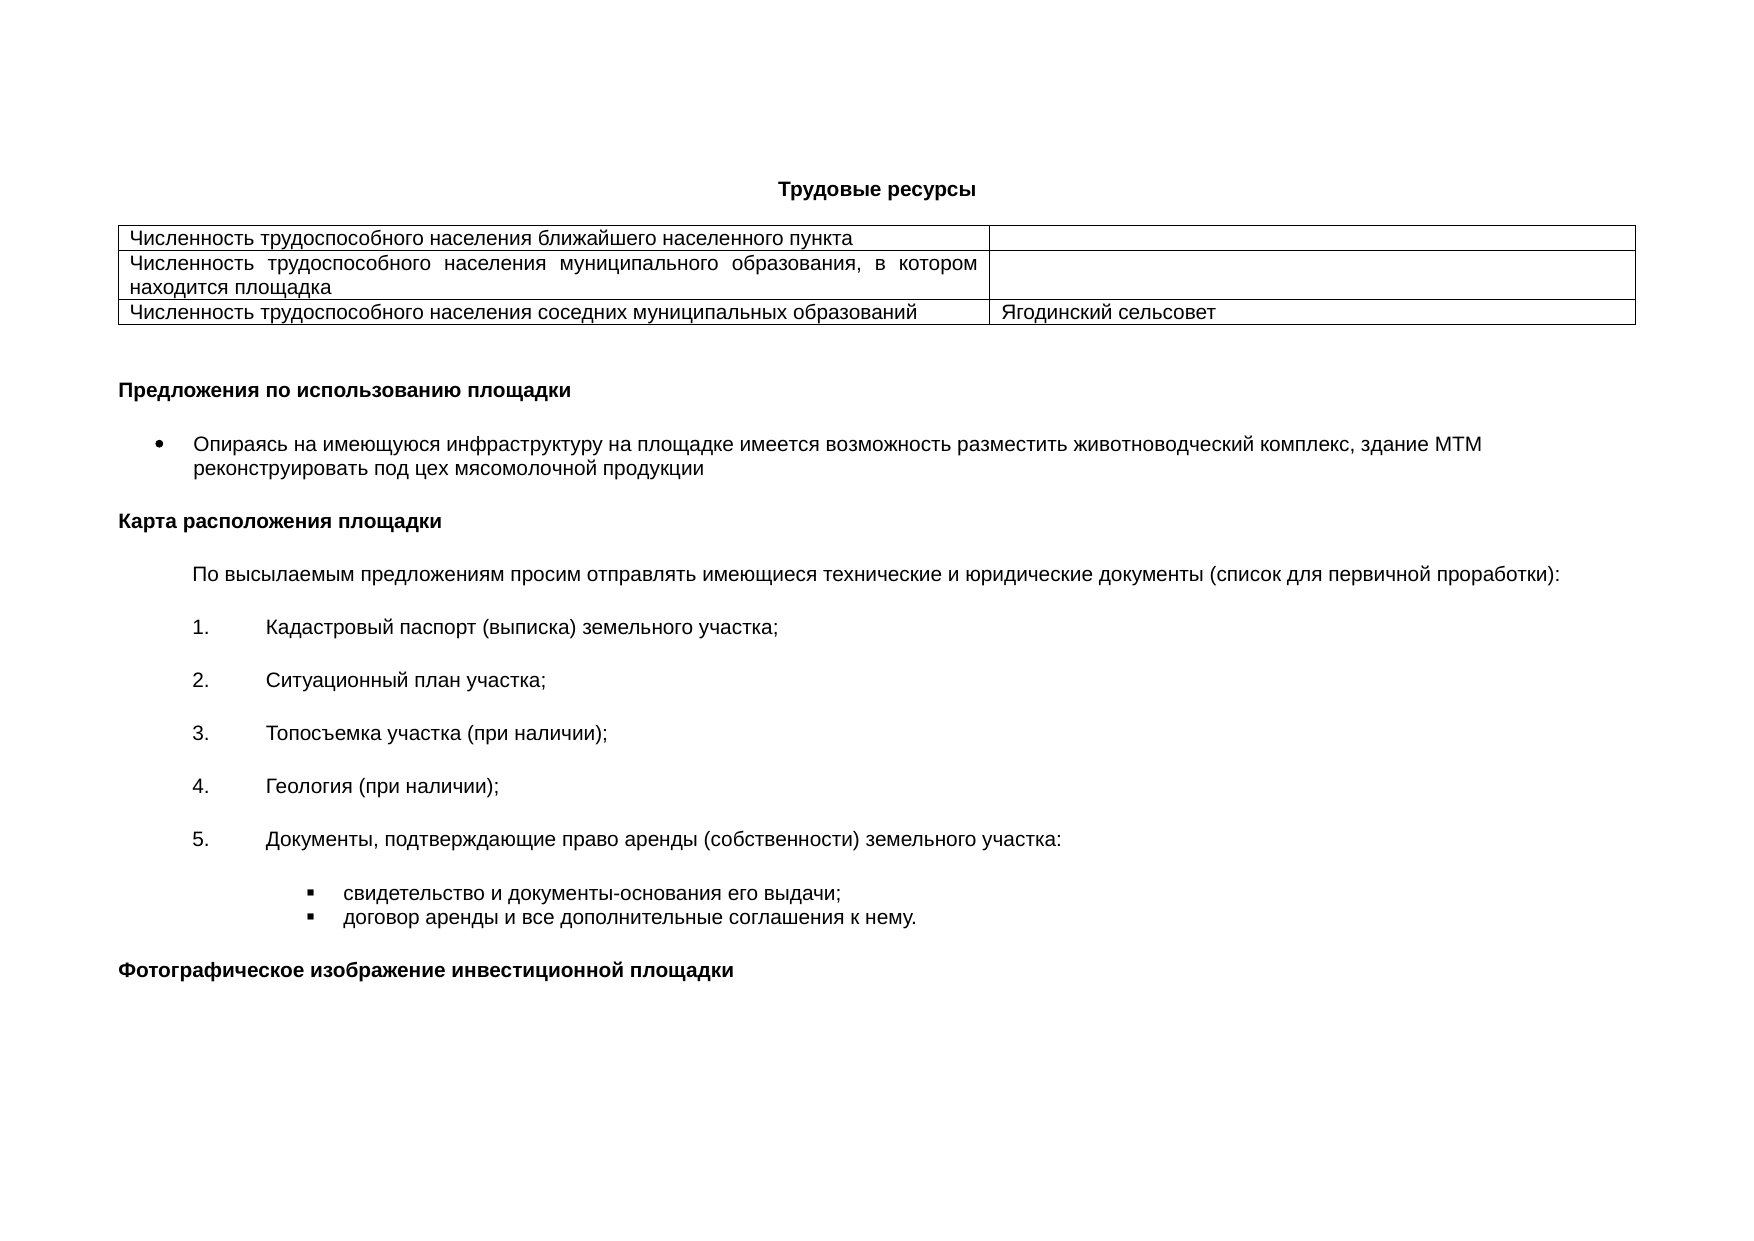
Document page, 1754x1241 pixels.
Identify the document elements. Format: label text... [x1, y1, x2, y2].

list договор аренды и все дополнительные соглашения к нему. [306, 904, 1636, 928]
table_cell Численность трудоспособного населения муниципального образования, в котором находится площадка [119, 251, 989, 299]
table_cell [990, 251, 1635, 299]
text 4. Геология (при наличии); [118, 774, 1636, 798]
text Фотографическое изображение инвестиционной площадки [118, 958, 1636, 982]
text 3. Топосъемка участка (при наличии); [118, 721, 1636, 745]
table_cell [990, 226, 1635, 250]
text По высылаемым предложениям просим отправлять имеющиеся технические и юридические документы (список для первичной проработки): [118, 562, 1636, 586]
table_cell Численность трудоспособного населения ближайшего населенного пункта [119, 226, 989, 250]
list Опираясь на имеющуюся инфраструктуру на площадке имеется возможность разместить животноводческий комплекс, здание МТМ реконструировать под цех мясомолочной продукции [156, 431, 1636, 479]
table_cell Ягодинский сельсовет [990, 300, 1635, 324]
text 2. Ситуационный план участка; [118, 668, 1636, 692]
text 1. Кадастровый паспорт (выписка) земельного участка; [118, 615, 1636, 639]
list свидетельство и документы-основания его выдачи; [306, 880, 1636, 904]
text 5. Документы, подтверждающие право аренды (собственности) земельного участка: [118, 827, 1636, 851]
text Карта расположения площадки [118, 508, 1636, 532]
table_cell Численность трудоспособного населения соседних муниципальных образований [119, 300, 989, 324]
table_header Трудовые ресурсы [118, 177, 1636, 225]
text Предложения по использованию площадки [118, 378, 1636, 402]
